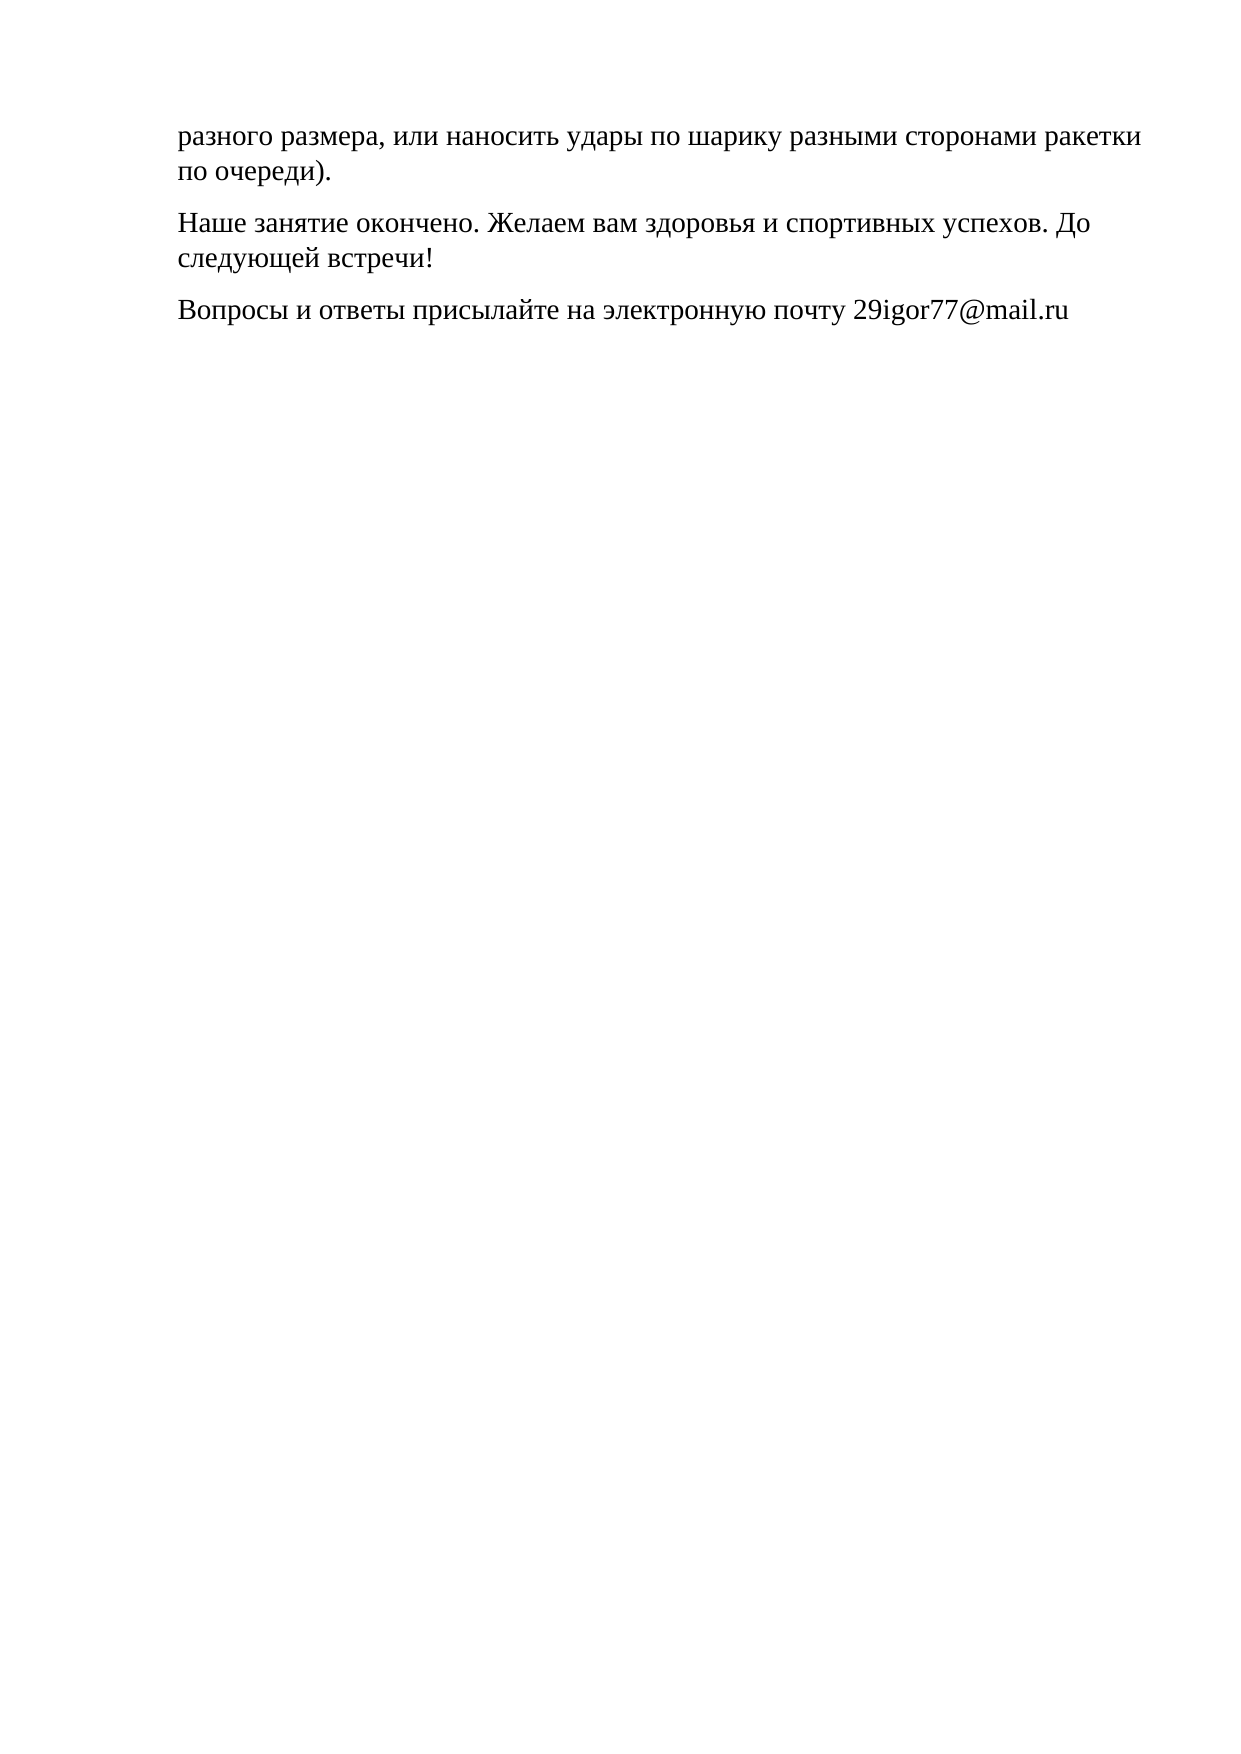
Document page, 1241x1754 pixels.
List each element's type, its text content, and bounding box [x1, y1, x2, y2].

text Вопросы и ответы присылайте на электронную почту 29igor77@mail.ru [177, 292, 1152, 326]
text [177, 118, 1152, 187]
text Наше занятие окончено. Желаем вам здоровья и спортивных успехов. До следующей встречи! [177, 205, 1152, 274]
